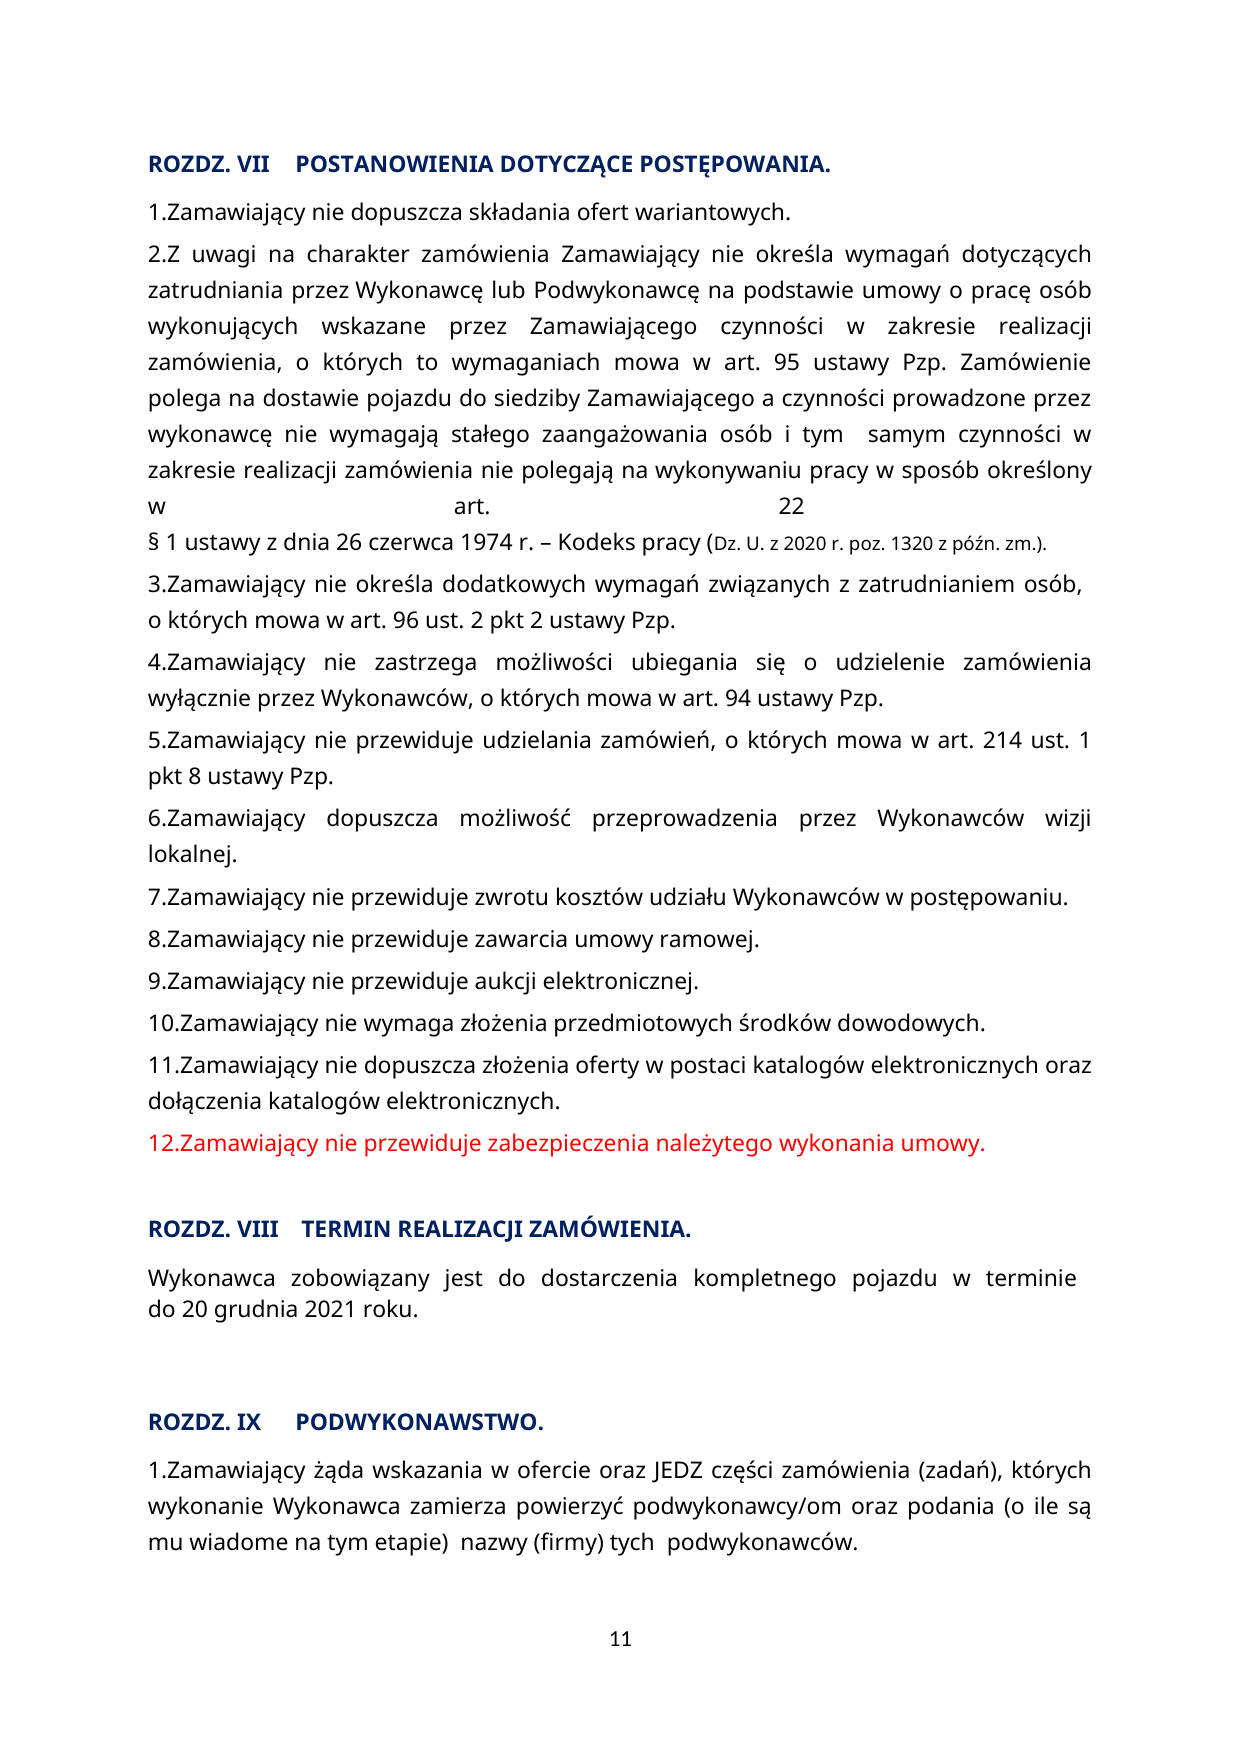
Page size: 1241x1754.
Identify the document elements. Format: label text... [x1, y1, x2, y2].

text 10.Zamawiający nie wymaga złożenia przedmiotowych środków dowodowych. [148, 1007, 1093, 1038]
text ROZDZ. VIII TERMIN REALIZACJI ZAMÓWIENIA. [148, 1213, 1093, 1244]
text 11.Zamawiający nie dopuszcza złożenia oferty w postaci katalogów elektronicznych oraz dołączenia katalogów elektronicznych. [148, 1049, 1093, 1116]
text 3.Zamawiający nie określa dodatkowych wymagań związanych z zatrudnianiem osób, o których mowa w art. 96 ust. 2 pkt 2 ustawy Pzp. [148, 568, 1093, 635]
text 1.Zamawiający żąda wskazania w ofercie oraz JEDZ części zamówienia (zadań), których wykonanie Wykonawca zamierza powierzyć podwykonawcy/om oraz podania (o ile są mu wiadome na tym etapie) nazwy (firmy) tych podwykonawców. [148, 1454, 1093, 1557]
text Wykonawca zobowiązany jest do dostarczenia kompletnego pojazdu w terminie do 20 grudnia 2021 roku. [148, 1262, 1093, 1324]
text 4.Zamawiający nie zastrzega możliwości ubiegania się o udzielenie zamówienia wyłącznie przez Wykonawców, o których mowa w art. 94 ustawy Pzp. [148, 646, 1093, 713]
text ROZDZ. VII POSTANOWIENIA DOTYCZĄCE POSTĘPOWANIA. [148, 148, 1093, 179]
text 2.Z uwagi na charakter zamówienia Zamawiający nie określa wymagań dotyczących zatrudniania przez Wykonawcę lub Podwykonawcę na podstawie umowy o pracę osób wykonujących wskazane przez Zamawiającego czynności w zakresie realizacji zamówienia, o których to wymaganiach mowa w art. 95 ustawy Pzp. Zamówienie polega na dostawie pojazdu do siedziby Zamawiającego a czynności prowadzone przez wykonawcę nie wymagają stałego zaangażowania osób i tym samym czynności w zakresie realizacji zamówienia nie polegają na wykonywaniu pracy w sposób określony w art. 22 § 1 ustawy z dnia 26 czerwca 1974 r. – Kodeks pracy (Dz. U. z 2020 r. poz. 1320 z późn. zm.). [148, 238, 1093, 557]
text 7.Zamawiający nie przewiduje zwrotu kosztów udziału Wykonawców w postępowaniu. [148, 880, 1093, 912]
text 1.Zamawiający nie dopuszcza składania ofert wariantowych. [148, 196, 1093, 227]
text 5.Zamawiający nie przewiduje udzielania zamówień, o których mowa w art. 214 ust. 1 pkt 8 ustawy Pzp. [148, 724, 1093, 791]
text ROZDZ. IX PODWYKONAWSTWO. [148, 1405, 1093, 1437]
text 8.Zamawiający nie przewiduje zawarcia umowy ramowej. [148, 923, 1093, 954]
text 9.Zamawiający nie przewiduje aukcji elektronicznej. [148, 965, 1093, 996]
text 6.Zamawiający dopuszcza możliwość przeprowadzenia przez Wykonawców wizji lokalnej. [148, 802, 1093, 869]
text 12.Zamawiający nie przewiduje zabezpieczenia należytego wykonania umowy. [148, 1127, 1093, 1158]
